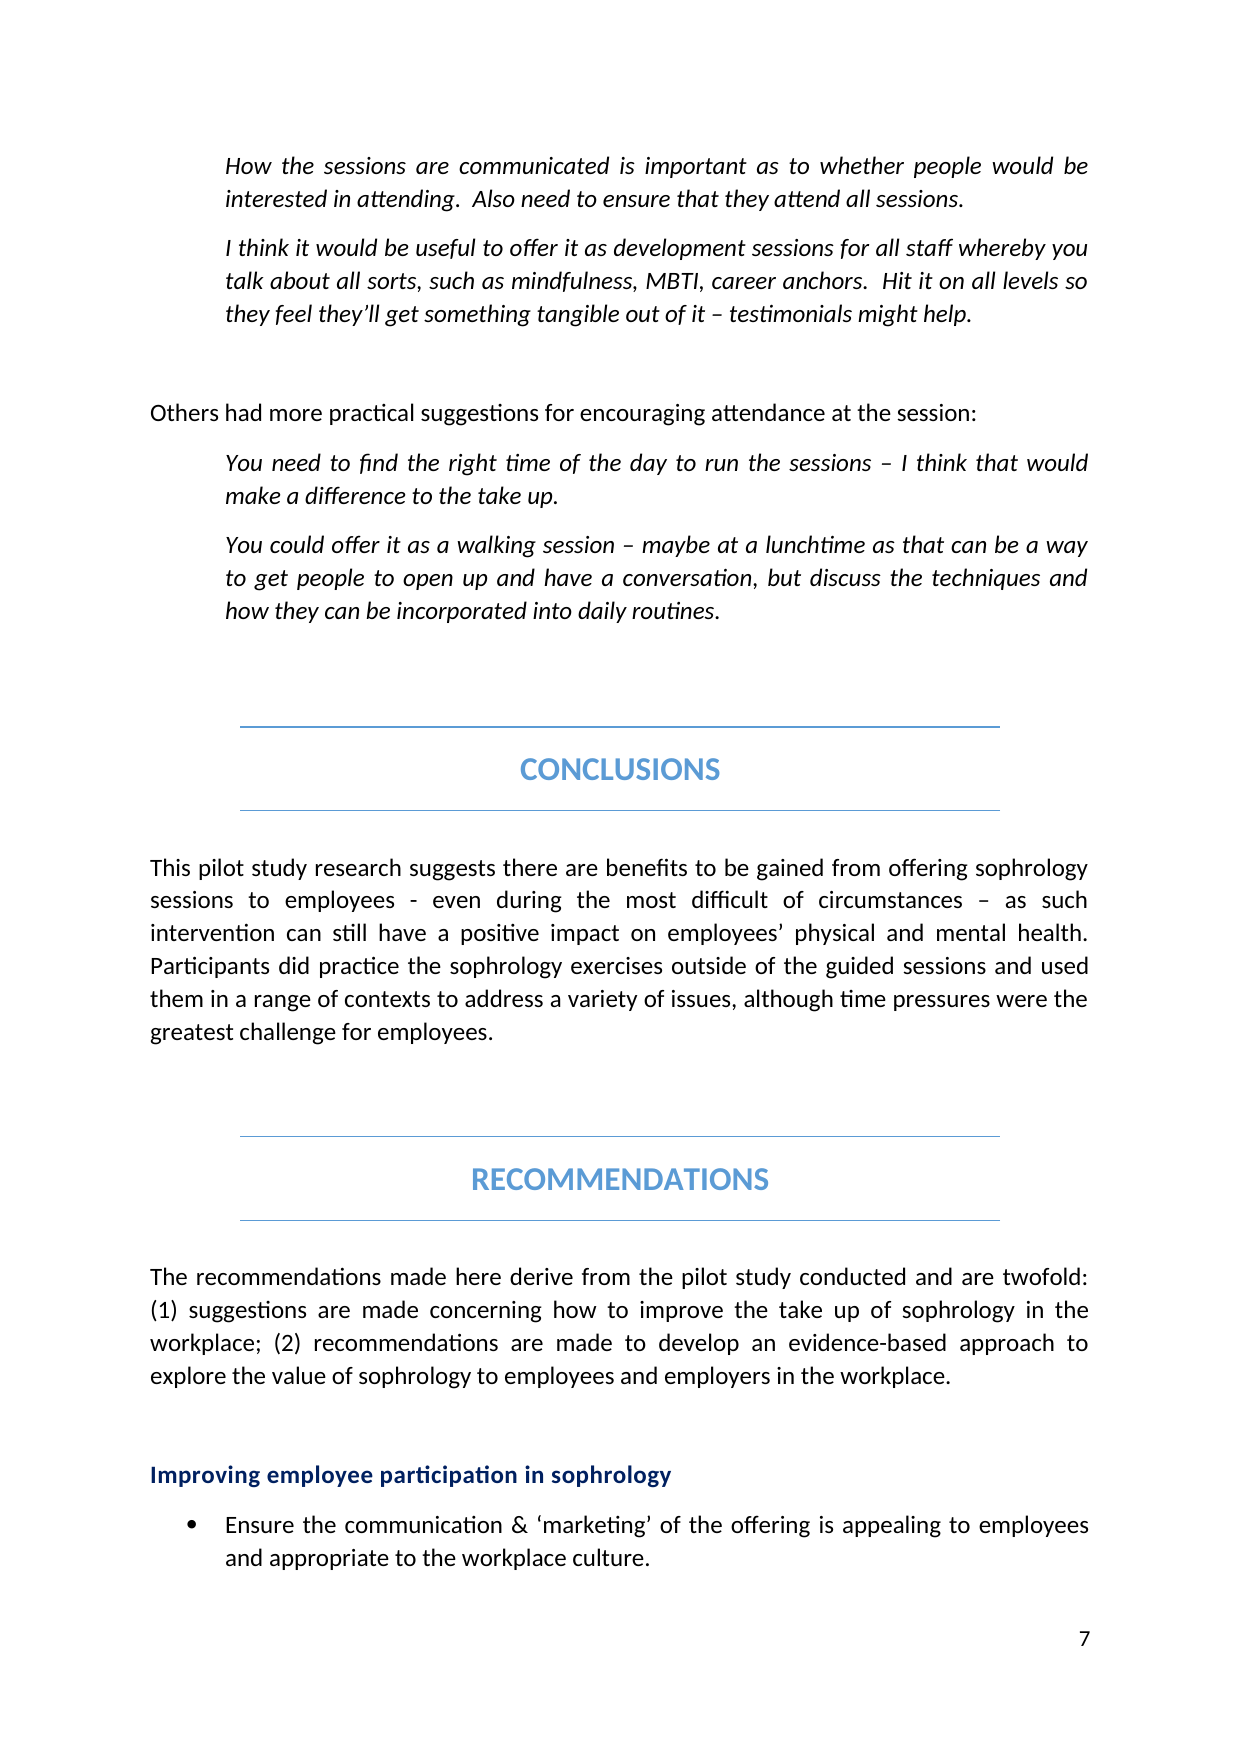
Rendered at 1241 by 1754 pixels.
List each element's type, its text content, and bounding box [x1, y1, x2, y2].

text You need to find the right time of the day to run the sessions – I think that would make a difference to the take up. [225, 447, 1090, 511]
text How the sessions are communicated is important as to whether people would be interested in attending. Also need to ensure that they attend all sessions. [225, 150, 1090, 213]
text Others had more practical suggestions for encouraging attendance at the session: [150, 397, 1090, 428]
text You could offer it as a walking session – maybe at a lunchtime as that can be a way to get people to open up and have a conversation, but discuss the techniques and how they can be incorporated into daily routines. [225, 529, 1090, 626]
text This pilot study research suggests there are benefits to be gained from offering sophrology sessions to employees - even during the most difficult of circumstances – as such intervention can still have a positive impact on employees’ physical and mental health. Participants did practice the sophrology exercises outside of the guided sessions and used them in a range of contexts to address a variety of issues, although time pressures were the greatest challenge for employees. [150, 852, 1090, 1047]
text The recommendations made here derive from the pilot study conducted and are twofold: (1) suggestions are made concerning how to improve the take up of sophrology in the workplace; (2) recommendations are made to develop an evidence-based approach to explore the value of sophrology to employees and employers in the workplace. [150, 1261, 1090, 1391]
text CONCLUSIONS [240, 728, 1000, 810]
text Improving employee participation in sophrology [150, 1459, 1090, 1490]
list Ensure the communication & ‘marketing’ of the offering is appealing to employees and appropriate to the workplace culture. [187, 1509, 1090, 1572]
text I think it would be useful to offer it as development sessions for all staff whereby you talk about all sorts, such as mindfulness, MBTI, career anchors. Hit it on all levels so they feel they’ll get something tangible out of it – testimonials might help. [225, 232, 1090, 329]
text RECOMMENDATIONS [240, 1137, 1000, 1220]
